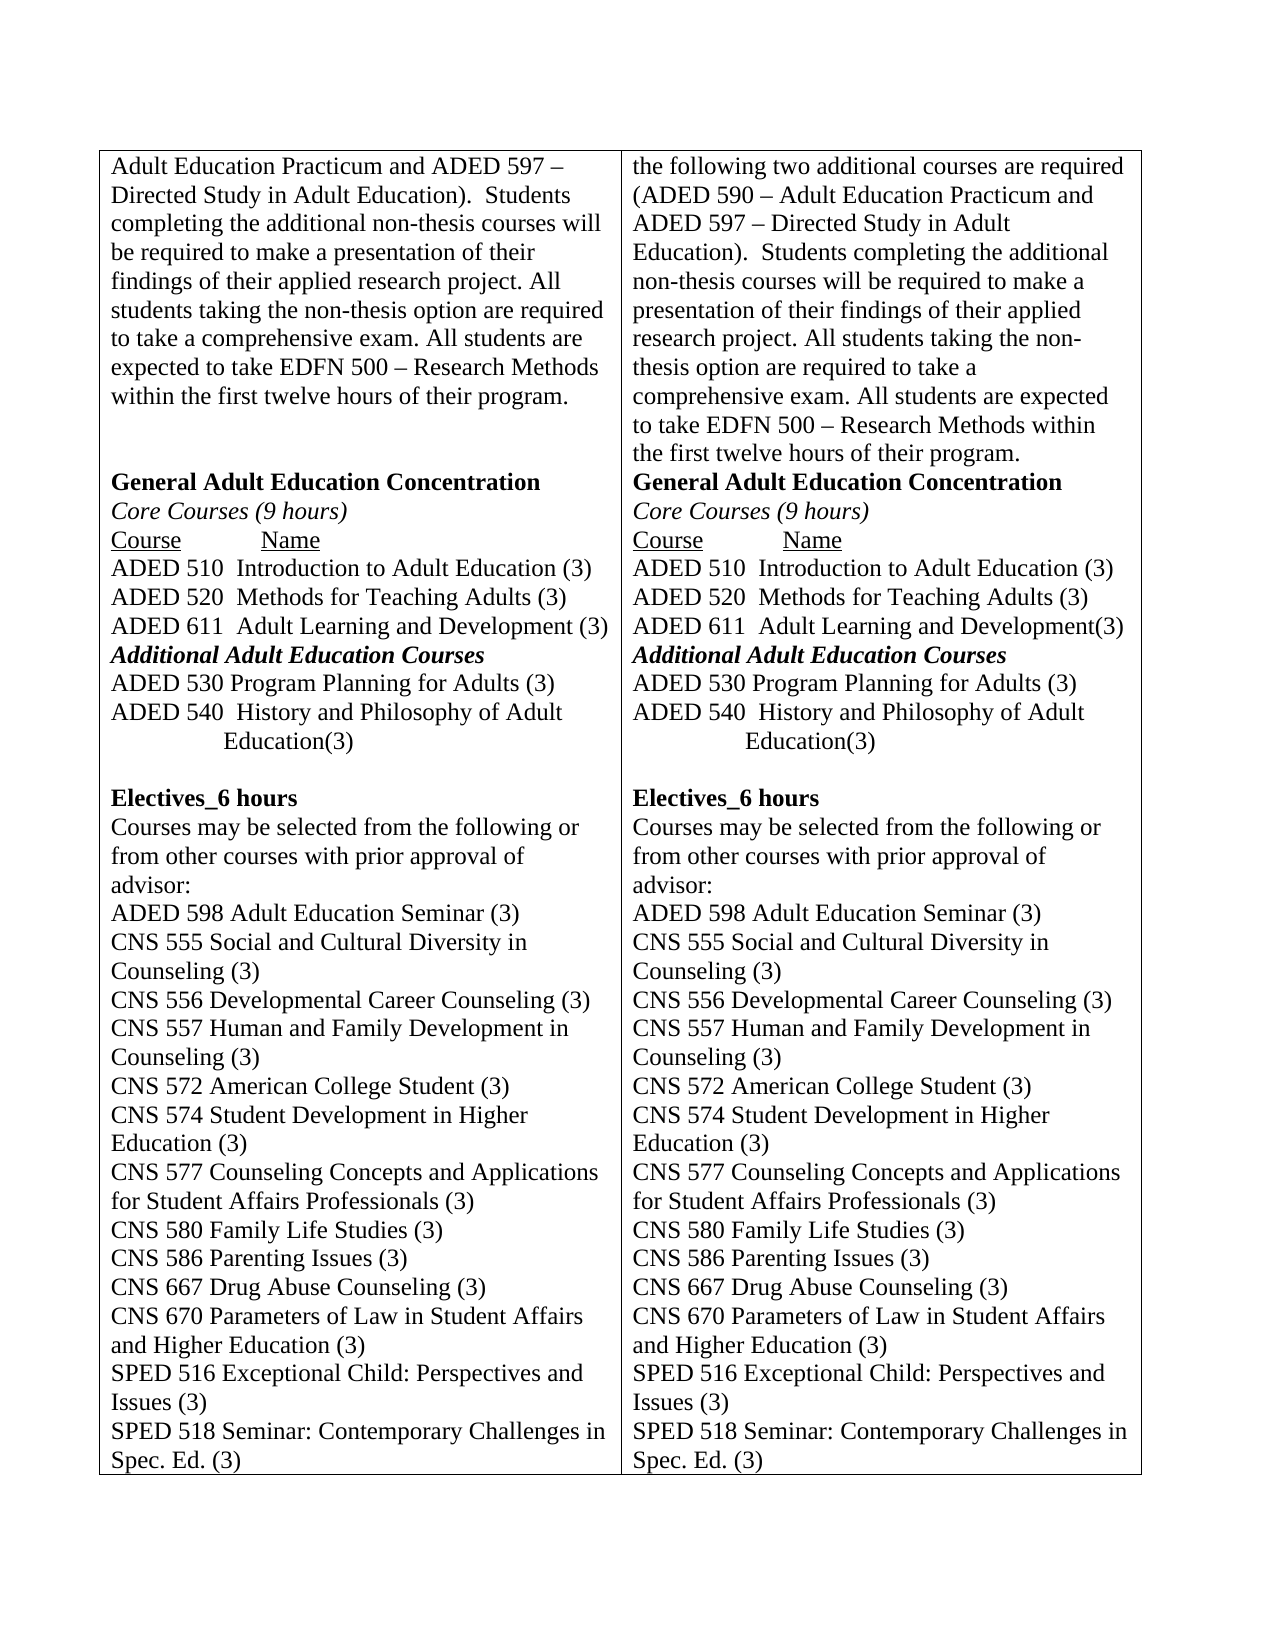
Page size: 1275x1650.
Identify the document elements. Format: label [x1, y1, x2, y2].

table_header [100, 151, 621, 1473]
table_header [622, 151, 1141, 1473]
